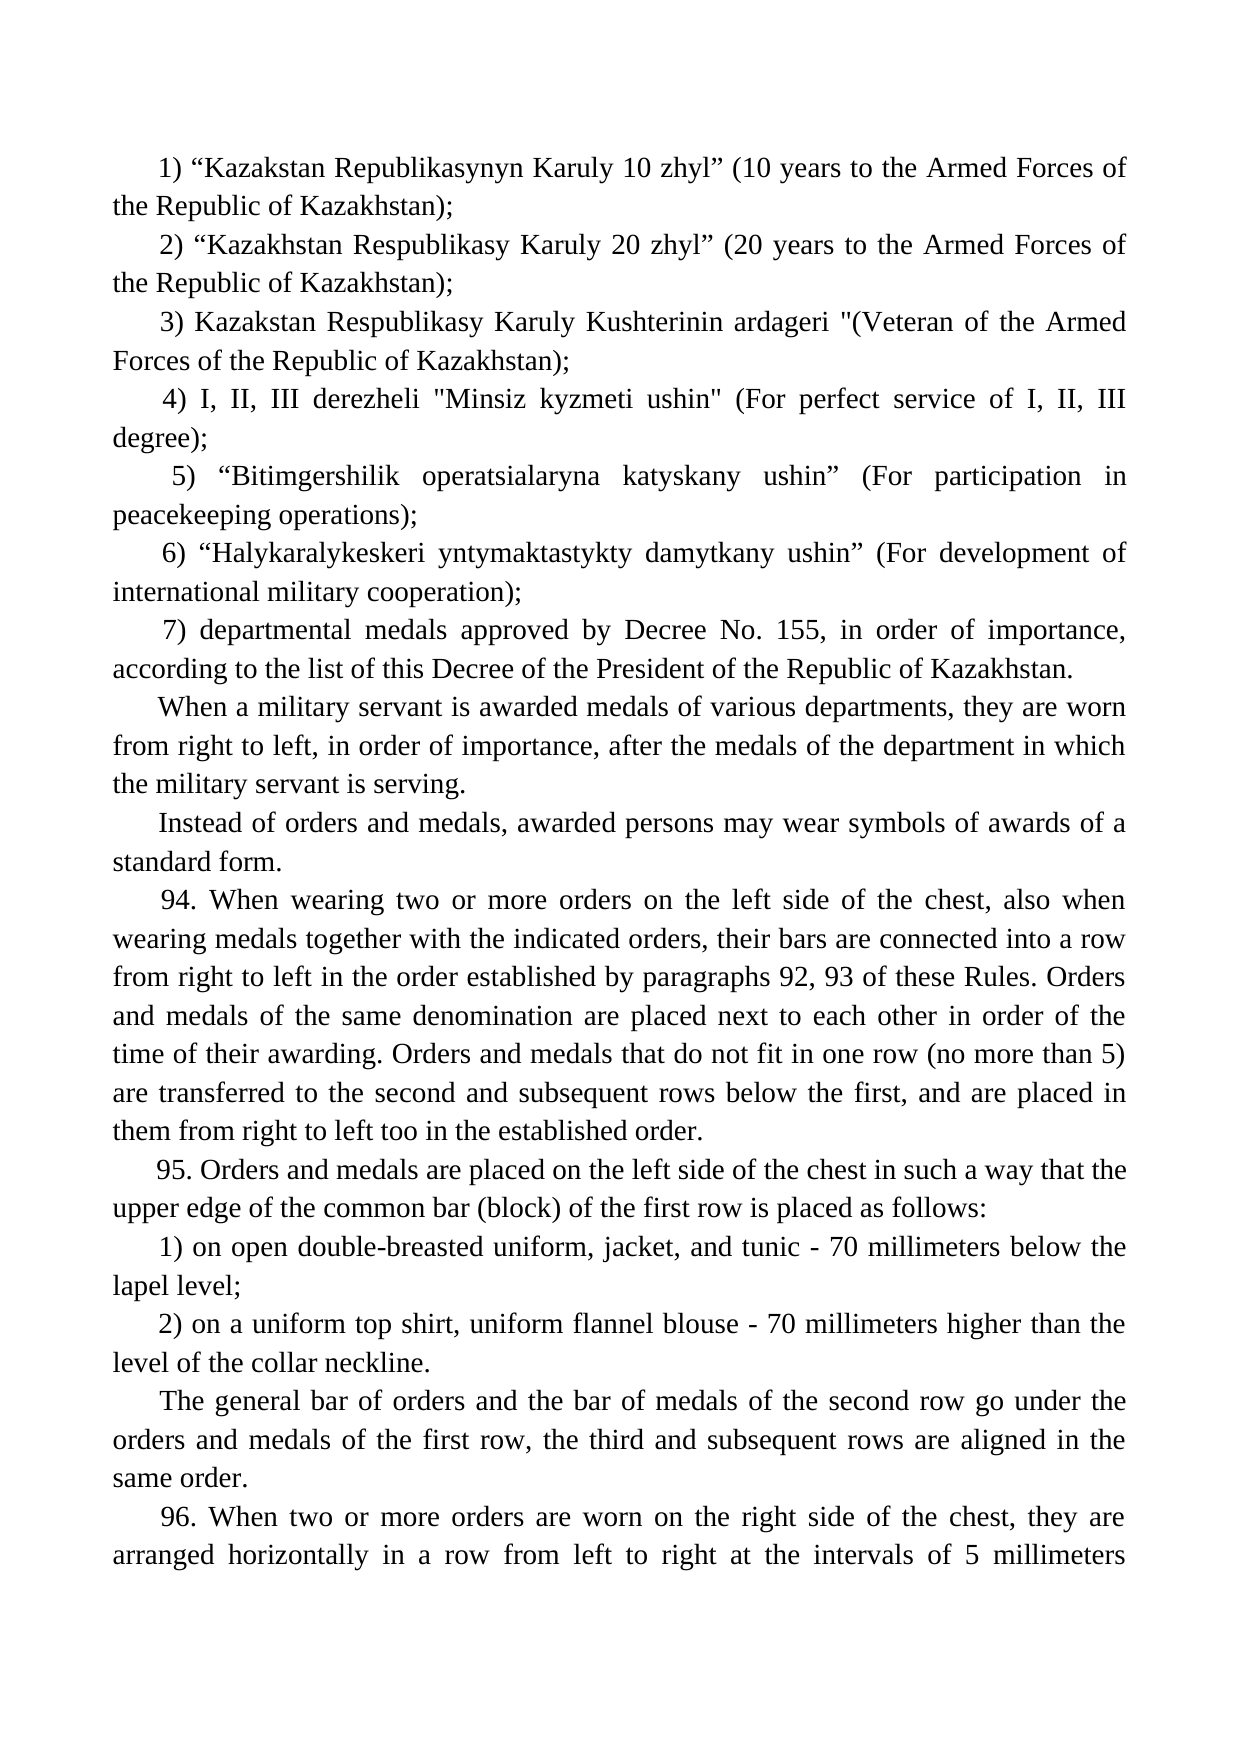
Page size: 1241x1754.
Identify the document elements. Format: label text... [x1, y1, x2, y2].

text 7) departmental medals approved by Decree No. 155, in order of importance, according to the list of this Decree of the President of the Republic of Kazakhstan. [112, 612, 1128, 684]
text 4) I, II, III derezheli "Mіnsіz kyzmetі ushin" (For perfect service of I, II, III degree); [112, 381, 1128, 453]
text The general bar of orders and the bar of medals of the second row go under the orders and medals of the first row, the third and subsequent rows are aligned in the same order. [112, 1383, 1128, 1494]
text 94. When wearing two or more orders on the left side of the chest, also when wearing medals together with the indicated orders, their bars are connected into a row from right to left in the order established by paragraphs 92, 93 of these Rules. Orders and medals of the same denomination are placed next to each other in order of the time of their awarding. Orders and medals that do not fit in one row (no more than 5) are transferred to the second and subsequent rows below the first, and are placed in them from right to left too in the established order. [112, 882, 1128, 1147]
text Instead of orders and medals, awarded persons may wear symbols of awards of a standard form. [112, 805, 1128, 877]
text When a military servant is awarded medals of various departments, they are worn from right to left, in order of importance, after the medals of the department in which the military servant is serving. [112, 689, 1128, 800]
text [112, 1499, 1128, 1571]
text 95. Orders and medals are placed on the left side of the chest in such a way that the upper edge of the common bar (block) of the first row is placed as follows: [112, 1152, 1128, 1224]
text 5) “Bitimgershilik operatsialaryna katyskany ushin” (For participation in peacekeeping operations); [112, 458, 1128, 530]
text 1) “Kazakstan Republikasynyn Karuly 10 zhyl” (10 years to the Armed Forces of the Republic of Kazakhstan); [112, 150, 1128, 222]
text 2) on a uniform top shirt, uniform flannel blouse - 70 millimeters higher than the level of the collar neckline. [112, 1306, 1128, 1378]
text 1) on open double-breasted uniform, jacket, and tunic - 70 millimeters below the lapel level; [112, 1229, 1128, 1301]
text 6) “Halykaralykeskeri yntymaktastykty damytkany ushin” (For development of international military cooperation); [112, 535, 1128, 607]
text 2) “Kazakhstan Respublikasy Karuly 20 zhyl” (20 years to the Armed Forces of the Republic of Kazakhstan); [112, 227, 1128, 299]
text 3) Kazakstan Respublikasy Karuly Kushterinіn ardageri "(Veteran of the Armed Forces of the Republic of Kazakhstan); [112, 304, 1128, 376]
